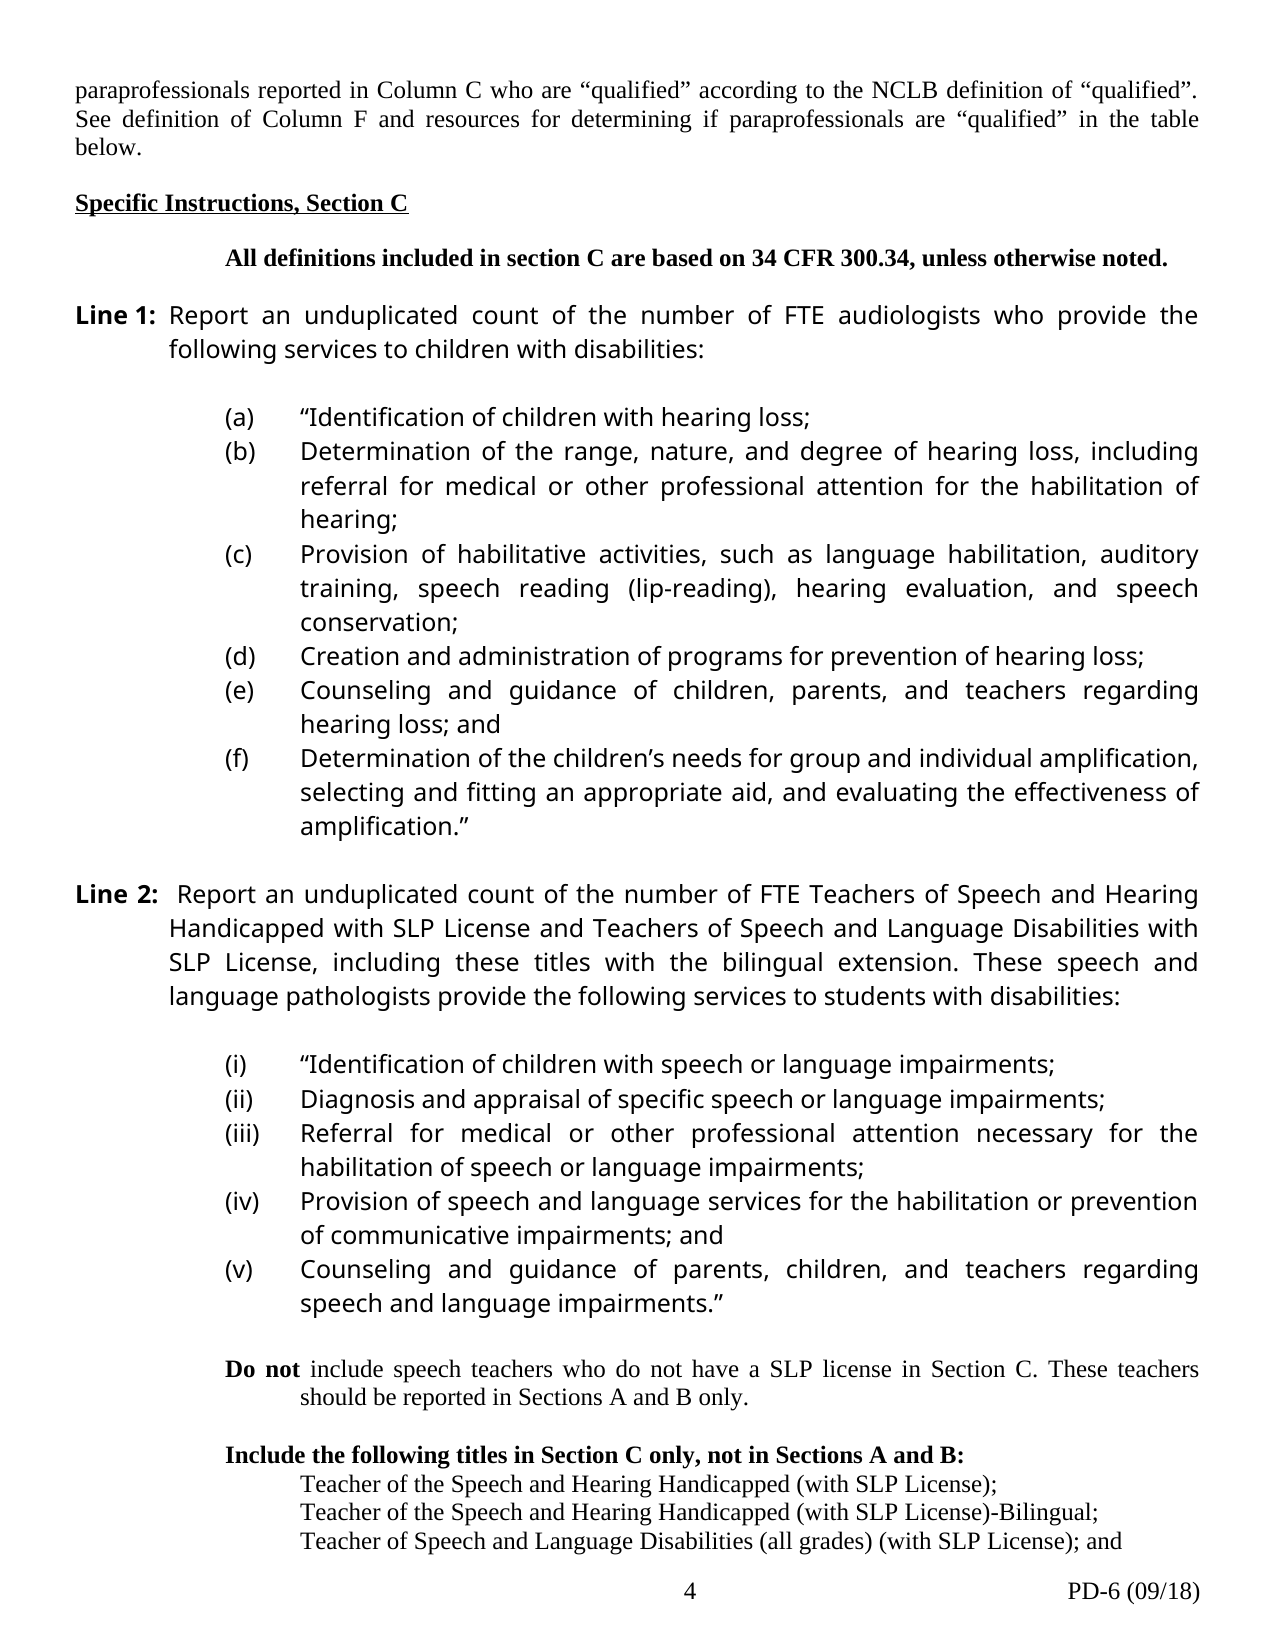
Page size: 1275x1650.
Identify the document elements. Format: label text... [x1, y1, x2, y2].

text Line 2: Report an unduplicated count of the number of FTE Teachers of Speech and Hearing Handicapped with SLP License and Teachers of Speech and Language Disabilities with SLP License, including these titles with the bilingual extension. These speech and language pathologists provide the following services to students with disabilities: [75, 877, 1200, 1013]
text (d) Creation and administration of programs for prevention of hearing loss; [225, 638, 1200, 672]
text (c) Provision of habilitative activities, such as language habilitation, auditory training, speech reading (lip-reading), hearing evaluation, and speech conservation; [225, 536, 1200, 638]
text (a) “Identification of children with hearing loss; [225, 400, 1200, 434]
text (i) “Identification of children with speech or language impairments; [225, 1047, 1200, 1081]
text Specific Instructions, Section C [75, 188, 1200, 216]
text (b) Determination of the range, nature, and degree of hearing loss, including referral for medical or other professional attention for the habilitation of hearing; [225, 434, 1200, 536]
text (iv) Provision of speech and language services for the habilitation or prevention of communicative impairments; and [225, 1183, 1200, 1252]
text All definitions included in section C are based on 34 CFR 300.34, unless otherwise noted. [75, 243, 1200, 271]
text Include the following titles in Section C only, not in Sections A and B: [225, 1440, 1200, 1469]
text (ii) Diagnosis and appraisal of specific speech or language impairments; [225, 1081, 1200, 1115]
text Teacher of the Speech and Hearing Handicapped (with SLP License)-Bilingual; [300, 1497, 1200, 1526]
text Do not include speech teachers who do not have a SLP license in Section C. These teachers should be reported in Sections A and B only. [225, 1354, 1200, 1411]
text (v) Counseling and guidance of parents, children, and teachers regarding speech and language impairments.” [225, 1252, 1200, 1320]
text Teacher of the Speech and Hearing Handicapped (with SLP License); [300, 1469, 1200, 1497]
text Teacher of Speech and Language Disabilities (all grades) (with SLP License); and [300, 1526, 1200, 1555]
text (f) Determination of the children’s needs for group and individual amplification, selecting and fitting an appropriate aid, and evaluating the effectiveness of amplification.” [225, 741, 1200, 843]
text Line 1: Report an unduplicated count of the number of FTE audiologists who provide the following services to children with disabilities: [75, 298, 1200, 366]
text (iii) Referral for medical or other professional attention necessary for the habilitation of speech or language impairments; [225, 1115, 1200, 1183]
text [75, 75, 1200, 161]
text (e) Counseling and guidance of children, parents, and teachers regarding hearing loss; and [225, 672, 1200, 741]
